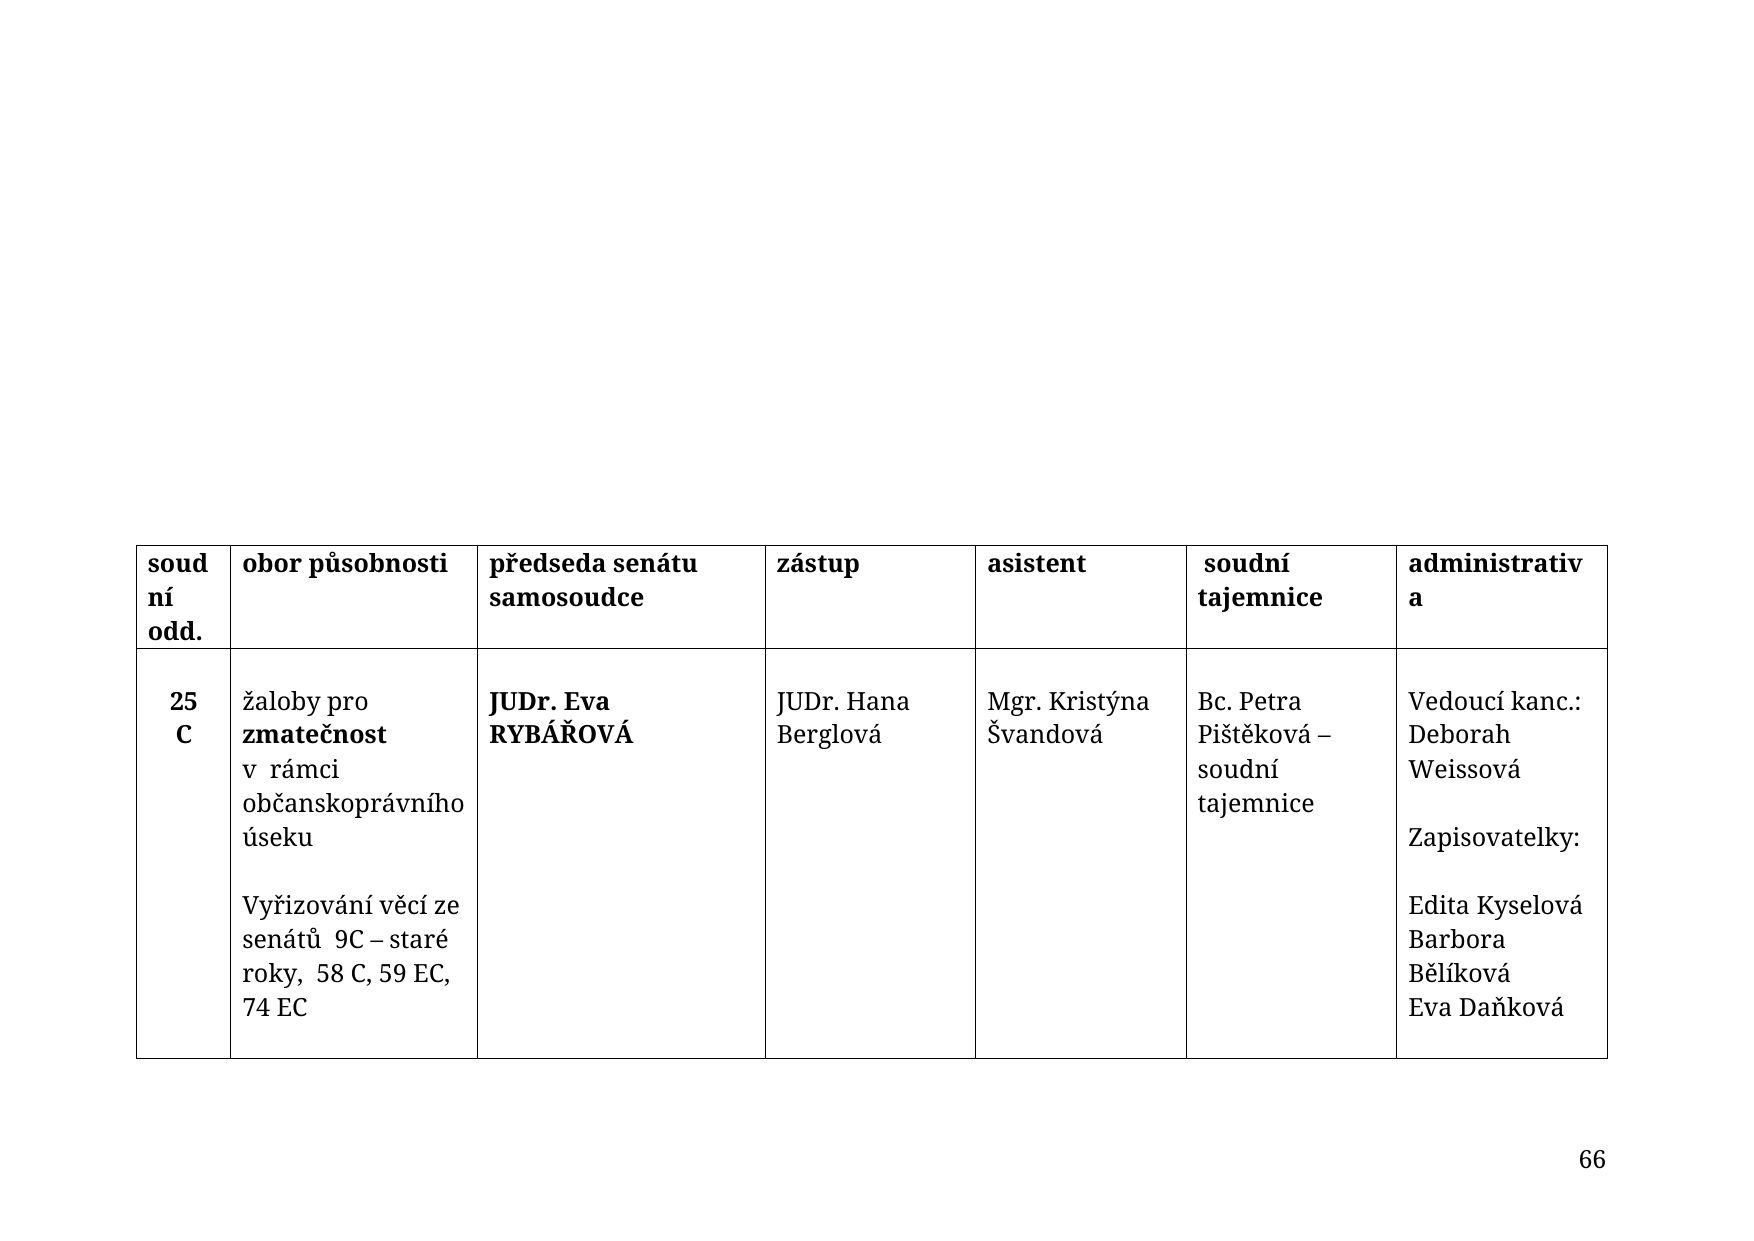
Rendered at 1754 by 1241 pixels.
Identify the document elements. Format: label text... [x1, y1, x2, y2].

table_header soudní odd. [137, 546, 230, 648]
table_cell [1397, 649, 1607, 1058]
table_header zástup [766, 546, 975, 648]
table_header předseda senátu samosoudce [478, 546, 765, 648]
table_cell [231, 649, 477, 1058]
table_cell JUDr. Eva RYBÁŘOVÁ [478, 649, 765, 1058]
table_cell JUDr. Hana Berglová [766, 649, 975, 1058]
table_header soudní tajemnice [1187, 546, 1396, 648]
table_cell 25 C [137, 649, 230, 1058]
table_header obor působnosti [231, 546, 477, 648]
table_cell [1187, 649, 1396, 1058]
table_header asistent [976, 546, 1186, 648]
table_header administrativa [1397, 546, 1607, 648]
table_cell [976, 649, 1186, 1058]
